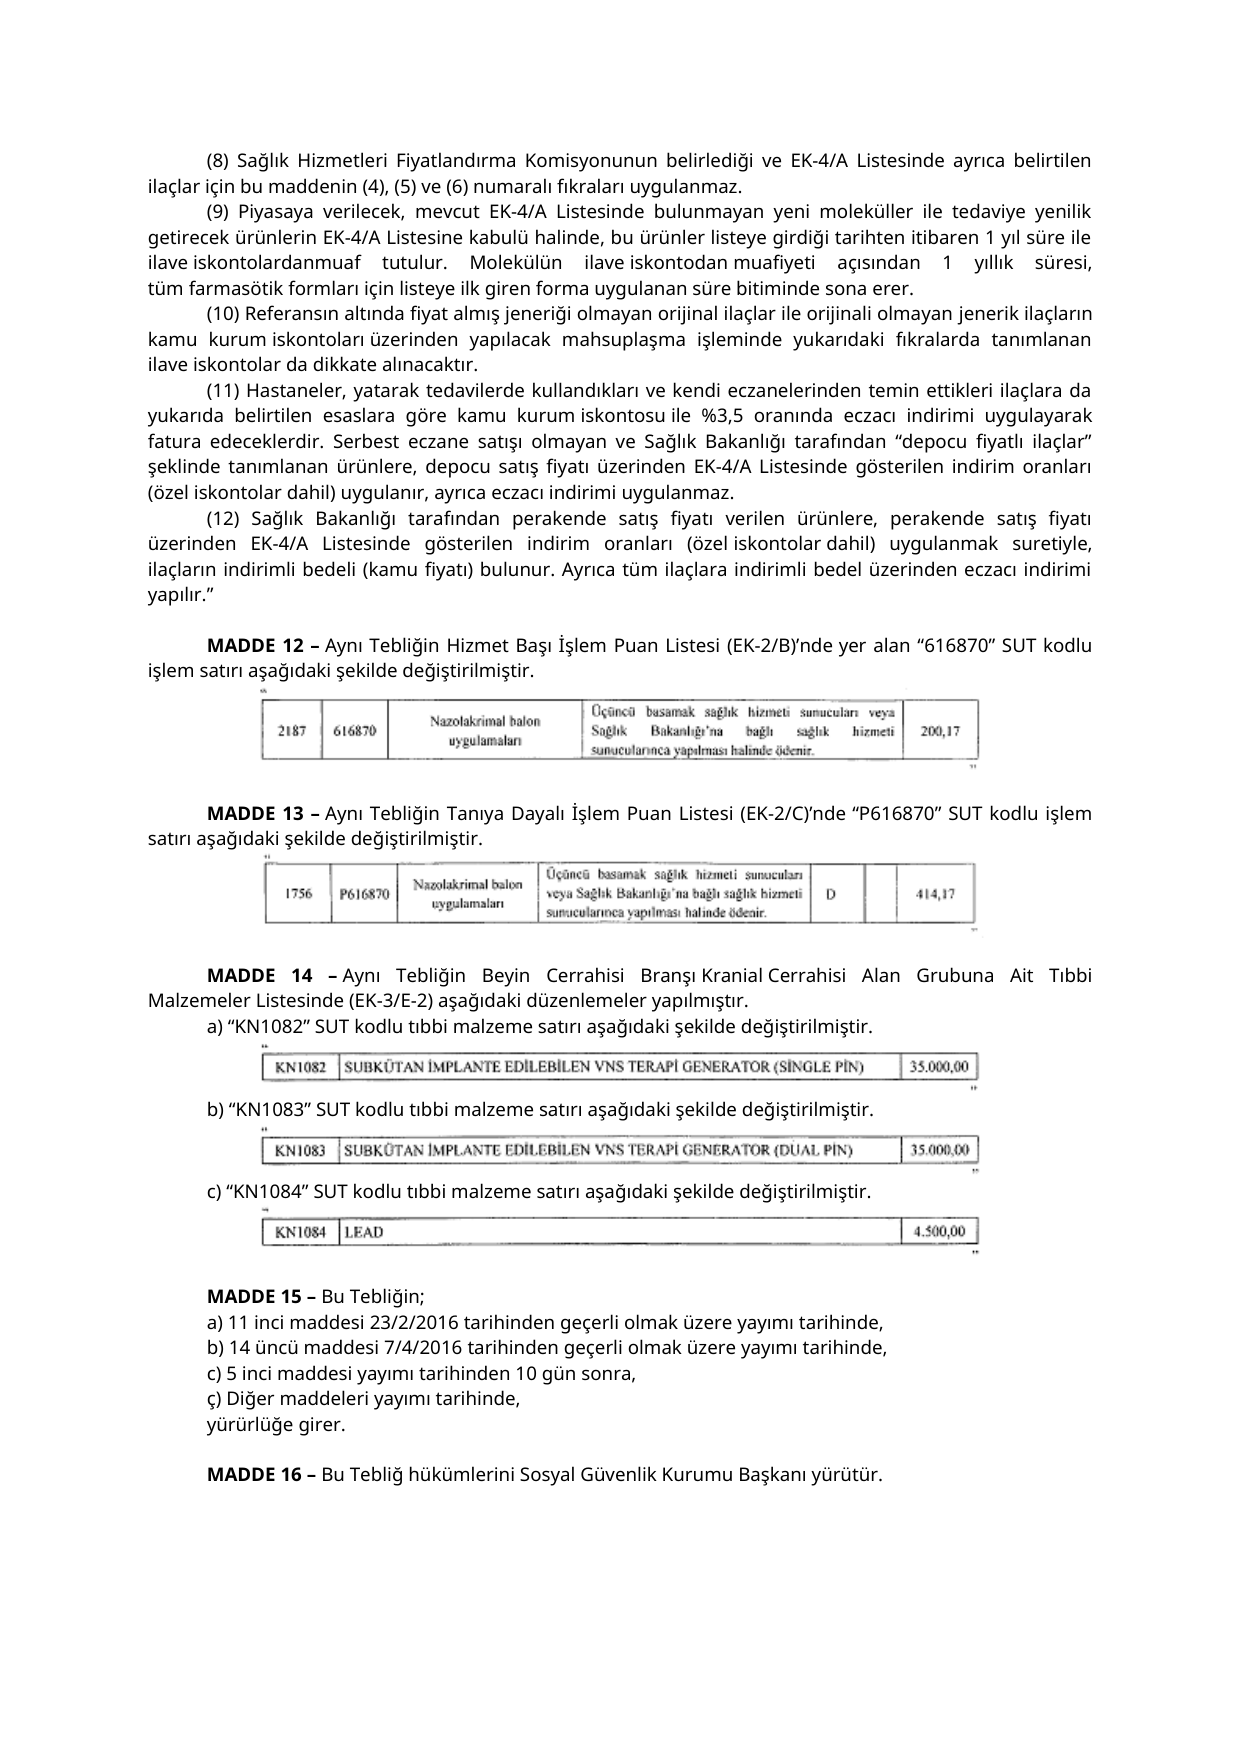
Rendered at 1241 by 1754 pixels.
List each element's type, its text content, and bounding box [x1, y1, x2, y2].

text c) 5 inci maddesi yayımı tarihinden 10 gün sonra, [148, 1360, 1093, 1386]
text (10) Referansın altında fiyat almış jeneriği olmayan orijinal ilaçlar ile orijinali olmayan jenerik ilaçların kamu kurum iskontoları üzerinden yapılacak mahsuplaşma işleminde yukarıdaki fıkralarda tanımlanan ilave iskontolar da dikkate alınacaktır. [148, 301, 1093, 377]
text (9) Piyasaya verilecek, mevcut EK-4/A Listesinde bulunmayan yeni moleküller ile tedaviye yenilik getirecek ürünlerin EK-4/A Listesine kabulü halinde, bu ürünler listeye girdiği tarihten itibaren 1 yıl süre ile ilave iskontolardanmuaf tutulur. Molekülün ilave iskontodan muafiyeti açısından 1 yıllık süresi, tüm farmasötik formları için listeye ilk giren forma uygulanan süre bitiminde sona erer. [148, 199, 1093, 301]
text c) “KN1084” SUT kodlu tıbbi malzeme satırı aşağıdaki şekilde değiştirilmiştir. [148, 1178, 1093, 1204]
picture [256, 1122, 984, 1179]
text MADDE 14 – Aynı Tebliğin Beyin Cerrahisi Branşı Kranial Cerrahisi Alan Grubuna Ait Tıbbi Malzemeler Listesinde (EK-3/E-2) aşağıdaki düzenlemeler yapılmıştır. [148, 962, 1093, 1013]
text a) 11 inci maddesi 23/2/2016 tarihinden geçerli olmak üzere yayımı tarihinde, [148, 1309, 1093, 1334]
text (12) Sağlık Bakanlığı tarafından perakende satış fiyatı verilen ürünlere, perakende satış fiyatı üzerinden EK-4/A Listesinde gösterilen indirim oranları (özel iskontolar dahil) uygulanmak suretiyle, ilaçların indirimli bedeli (kamu fiyatı) bulunur. Ayrıca tüm ilaçlara indirimli bedel üzerinden eczacı indirimi yapılır.” [148, 505, 1093, 607]
text ç) Diğer maddeleri yayımı tarihinde, [148, 1386, 1093, 1411]
picture [256, 851, 984, 938]
picture [256, 1038, 984, 1097]
text (8) Sağlık Hizmetleri Fiyatlandırma Komisyonunun belirlediği ve EK-4/A Listesinde ayrıca belirtilen ilaçlar için bu maddenin (4), (5) ve (6) numaralı fıkraları uygulanmaz. [148, 148, 1093, 199]
picture [256, 683, 984, 776]
text a) “KN1082” SUT kodlu tıbbi malzeme satırı aşağıdaki şekilde değiştirilmiştir. [148, 1013, 1093, 1039]
text b) 14 üncü maddesi 7/4/2016 tarihinden geçerli olmak üzere yayımı tarihinde, [148, 1334, 1093, 1360]
text (11) Hastaneler, yatarak tedavilerde kullandıkları ve kendi eczanelerinden temin ettikleri ilaçlara da yukarıda belirtilen esaslara göre kamu kurum iskontosu ile %3,5 oranında eczacı indirimi uygulayarak fatura edeceklerdir. Serbest eczane satışı olmayan ve Sağlık Bakanlığı tarafından “depocu fiyatlı ilaçlar” şeklinde tanımlanan ürünlere, depocu satış fiyatı üzerinden EK-4/A Listesinde gösterilen indirim oranları (özel iskontolar dahil) uygulanır, ayrıca eczacı indirimi uygulanmaz. [148, 377, 1093, 505]
text yürürlüğe girer. [148, 1411, 1093, 1437]
text MADDE 15 – Bu Tebliğin; [148, 1283, 1093, 1309]
picture [256, 1203, 984, 1259]
text MADDE 12 – Aynı Tebliğin Hizmet Başı İşlem Puan Listesi (EK-2/B)’nde yer alan “616870” SUT kodlu işlem satırı aşağıdaki şekilde değiştirilmiştir. [148, 632, 1093, 683]
text b) “KN1083” SUT kodlu tıbbi malzeme satırı aşağıdaki şekilde değiştirilmiştir. [148, 1097, 1093, 1122]
text MADDE 13 – Aynı Tebliğin Tanıya Dayalı İşlem Puan Listesi (EK-2/C)’nde “P616870” SUT kodlu işlem satırı aşağıdaki şekilde değiştirilmiştir. [148, 800, 1093, 851]
text MADDE 16 – Bu Tebliğ hükümlerini Sosyal Güvenlik Kurumu Başkanı yürütür. [148, 1462, 1093, 1487]
